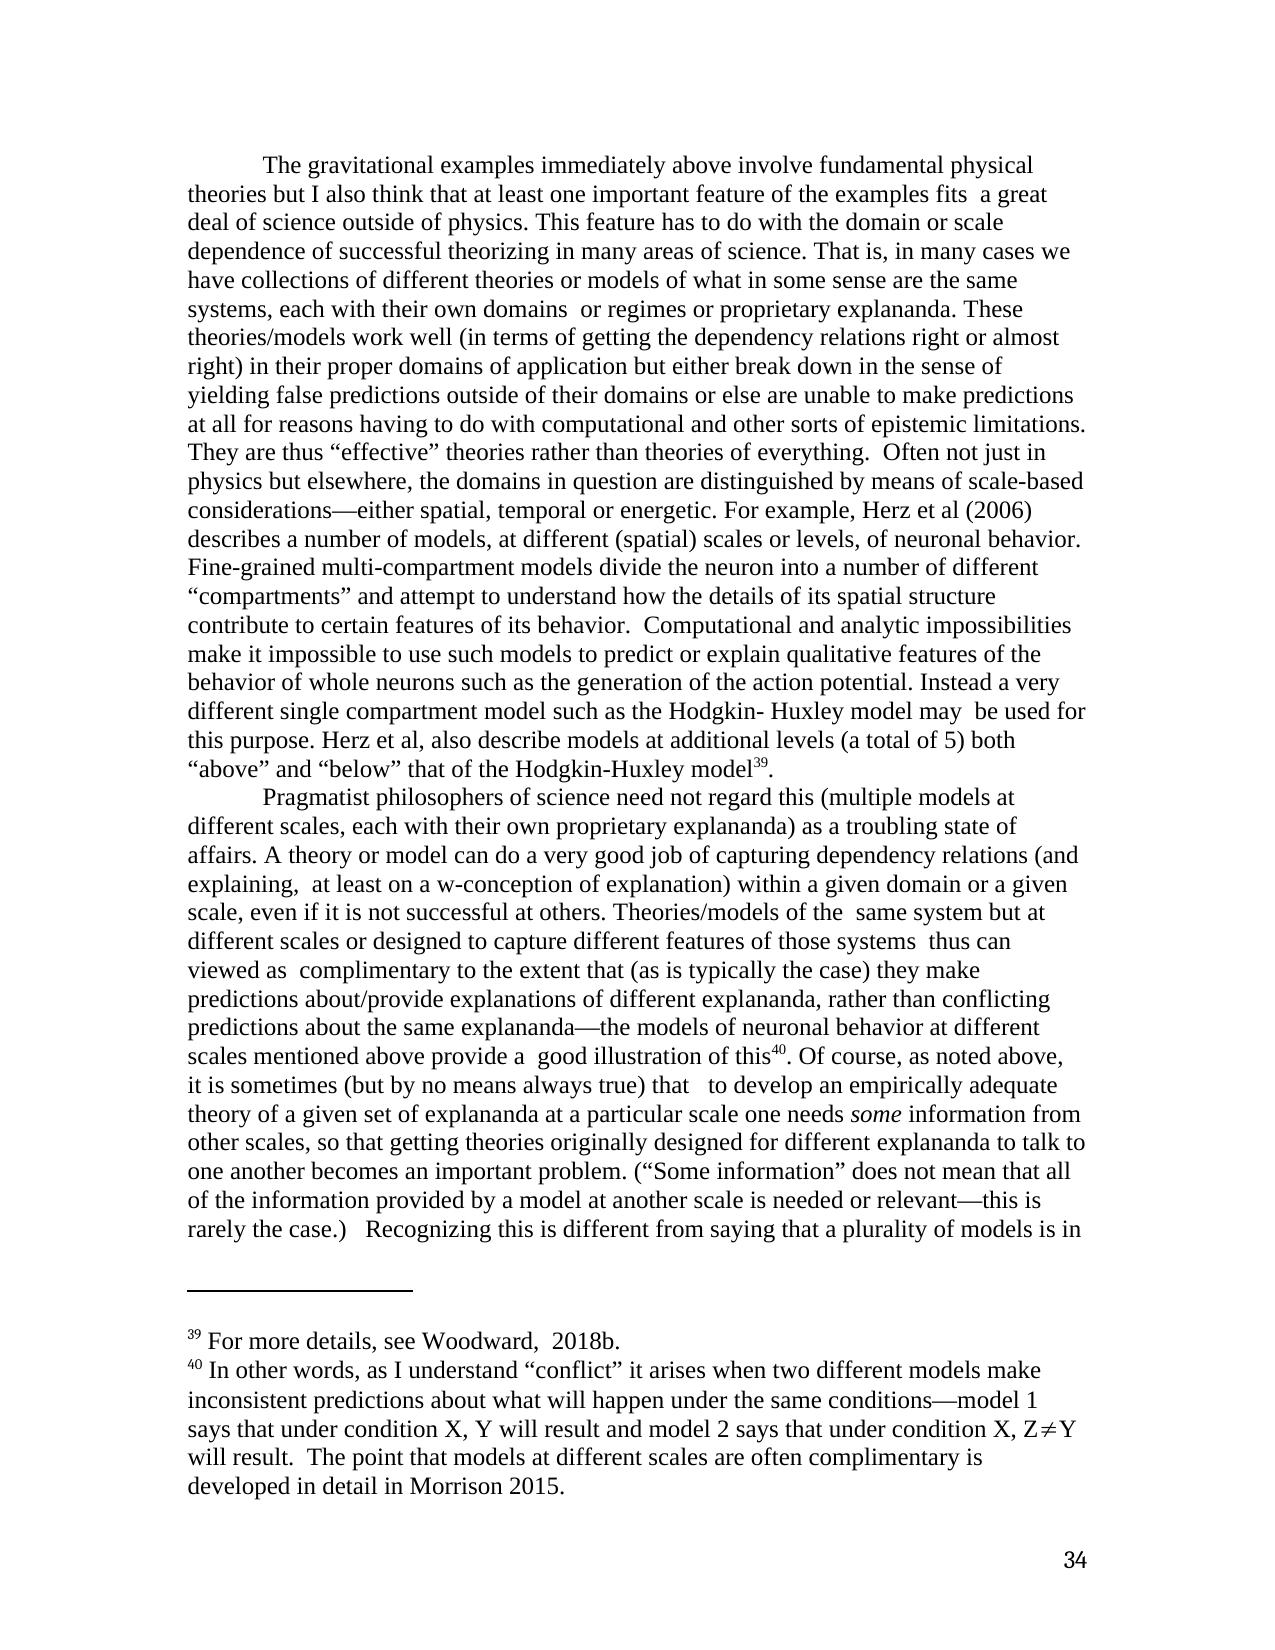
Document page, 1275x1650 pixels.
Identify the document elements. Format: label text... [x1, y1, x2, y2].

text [187, 782, 1087, 1242]
text The gravitational examples immediately above involve fundamental physical theories but I also think that at least one important feature of the examples fits a great deal of science outside of physics. This feature has to do with the domain or scale dependence of successful theorizing in many areas of science. That is, in many cases we have collections of different theories or models of what in some sense are the same systems, each with their own domains or regimes or proprietary explananda. These theories/models work well (in terms of getting the dependency relations right or almost right) in their proper domains of application but either break down in the sense of yielding false predictions outside of their domains or else are unable to make predictions at all for reasons having to do with computational and other sorts of epistemic limitations. They are thus “effective” theories rather than theories of everything. Often not just in physics but elsewhere, the domains in question are distinguished by means of scale-based considerations—either spatial, temporal or energetic. For example, Herz et al (2006) describes a number of models, at different (spatial) scales or levels, of neuronal behavior. Fine-grained multi-compartment models divide the neuron into a number of different “compartments” and attempt to understand how the details of its spatial structure contribute to certain features of its behavior. Computational and analytic impossibilities make it impossible to use such models to predict or explain qualitative features of the behavior of whole neurons such as the generation of the action potential. Instead a very different single compartment model such as the Hodgkin- Huxley model may be used for this purpose. Herz et al, also describe models at additional levels (a total of 5) both “above” and “below” that of the Hodgkin-Huxley model. [187, 150, 1087, 782]
